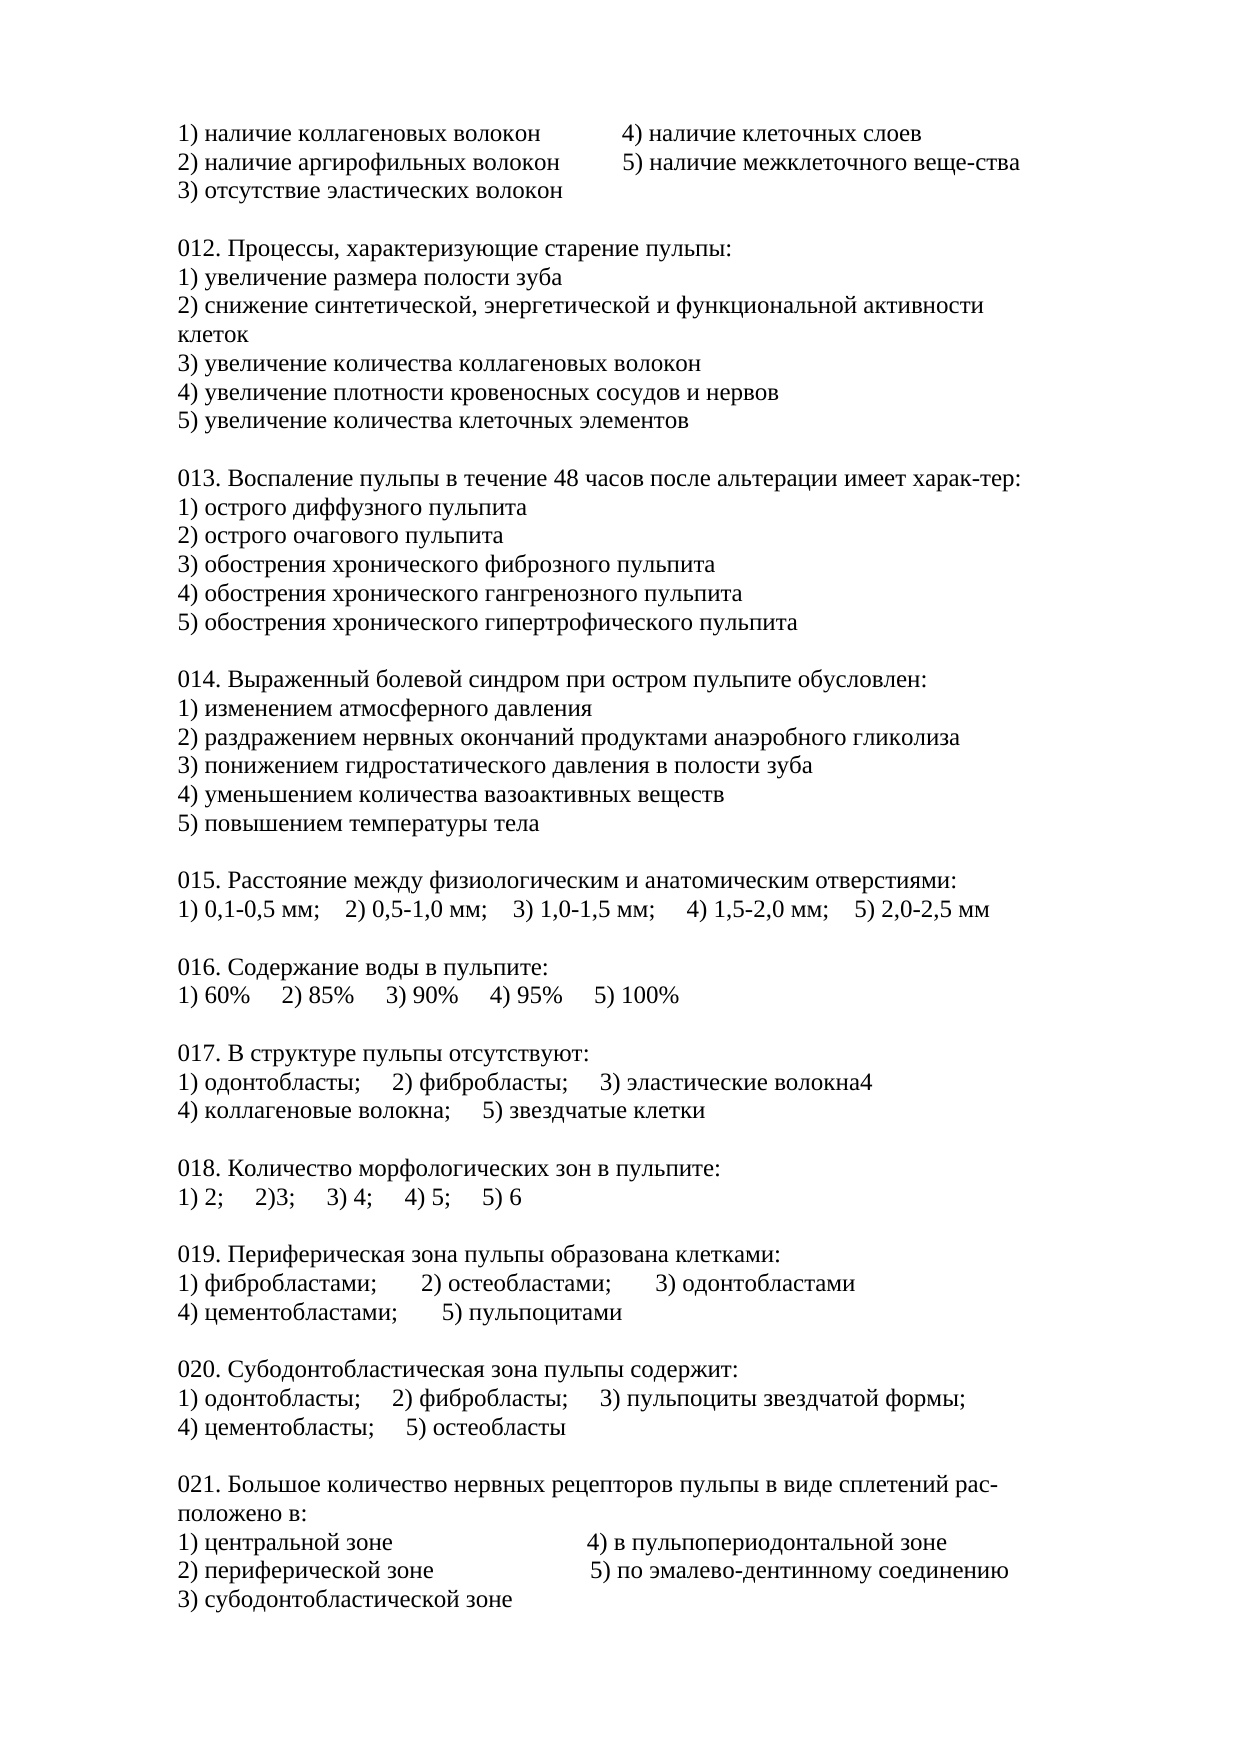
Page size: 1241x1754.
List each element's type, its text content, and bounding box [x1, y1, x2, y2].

text 5) повышением температуры тела [177, 808, 1152, 837]
text 1) 2; 2)3; 3) 4; 4) 5; 5) 6 [177, 1182, 1152, 1211]
text 1) увеличение размера полости зуба [177, 262, 1152, 291]
text 3) увеличение количества коллагеновых волокон [177, 348, 1152, 377]
text 019. Периферическая зона пульпы образована клетками: [177, 1239, 1152, 1268]
text 4) цементобласты; 5) остеобласты [177, 1412, 1152, 1441]
text 017. В структуре пульпы отсутствуют: [177, 1038, 1152, 1067]
text 2) снижение синтетической, энергетической и функциональной активности [177, 291, 1152, 319]
text 4) уменьшением количества вазоактивных веществ [177, 779, 1152, 808]
text 1) одонтобласты; 2) фибробласты; 3) эластические волокна4 [177, 1067, 1152, 1096]
text 016. Содержание воды в пульпите: [177, 952, 1152, 981]
text 014. Выраженный болевой синдром при остром пульпите обусловлен: [177, 664, 1152, 693]
text 3) субодонтобластической зоне [177, 1584, 1152, 1613]
text 1) 0,1-; 2) 0,5-; 3) 1,0-; 4) 1,5-; 5) 2,0- [177, 894, 1152, 923]
text 021. Большое количество нервных рецепторов пульпы в виде сплетений рас- [177, 1469, 1152, 1498]
text 5) обострения хронического гипертрофического пульпита [177, 607, 1152, 636]
text 4) увеличение плотности кровеносных сосудов и нервов [177, 377, 1152, 406]
text клеток [177, 319, 1152, 348]
text 4) цементобластами; 5) пульпоцитами [177, 1297, 1152, 1326]
text 1) центральной зоне 4) в пульпопериодонтальной зоне [177, 1527, 1152, 1556]
text 2) острого очагового пульпита [177, 521, 1152, 549]
text 1) 60% 2) 85% 3) 90% 4) 95% 5) 100% [177, 981, 1152, 1009]
text 012. Процессы, характеризующие старение пульпы: [177, 233, 1152, 262]
text 3) отсутствие эластических волокон [177, 176, 1152, 204]
text 1) изменением атмосферного давления [177, 693, 1152, 722]
text 1) фибробластами; 2) остеобластами; 3) одонтобластами [177, 1268, 1152, 1297]
text 2) раздражением нервных окончаний продуктами анаэробного гликолиза [177, 722, 1152, 751]
text 3) обострения хронического фиброзного пульпита [177, 549, 1152, 578]
text 1) одонтобласты; 2) фибробласты; 3) пульпоциты звездчатой формы; [177, 1383, 1152, 1412]
text 020. Субодонтобластическая зона пульпы содержит: [177, 1354, 1152, 1383]
text 2) наличие аргирофильных волокон 5) наличие межклеточного веще-ства [177, 147, 1152, 176]
text 4) коллагеновые волокна; 5) звездчатые клетки [177, 1096, 1152, 1124]
text 3) понижением гидростатического давления в полости зуба [177, 751, 1152, 779]
text 013. Воспаление пульпы в течение 48 часов после альтерации имеет харак-тер: [177, 463, 1152, 492]
text 4) обострения хронического гангренозного пульпита [177, 578, 1152, 607]
text 1) острого диффузного пульпита [177, 492, 1152, 521]
text 015. Расстояние между физиологическим и анатомическим отверстиями: [177, 866, 1152, 894]
text 2) периферической зоне 5) по эмалево-дентинному соединению [177, 1556, 1152, 1584]
text 1) наличие коллагеновых волокон 4) наличие клеточных слоев [177, 118, 1152, 147]
text положено в: [177, 1498, 1152, 1527]
text 5) увеличение количества клеточных элементов [177, 406, 1152, 434]
text 018. Количество морфологических зон в пульпите: [177, 1153, 1152, 1182]
